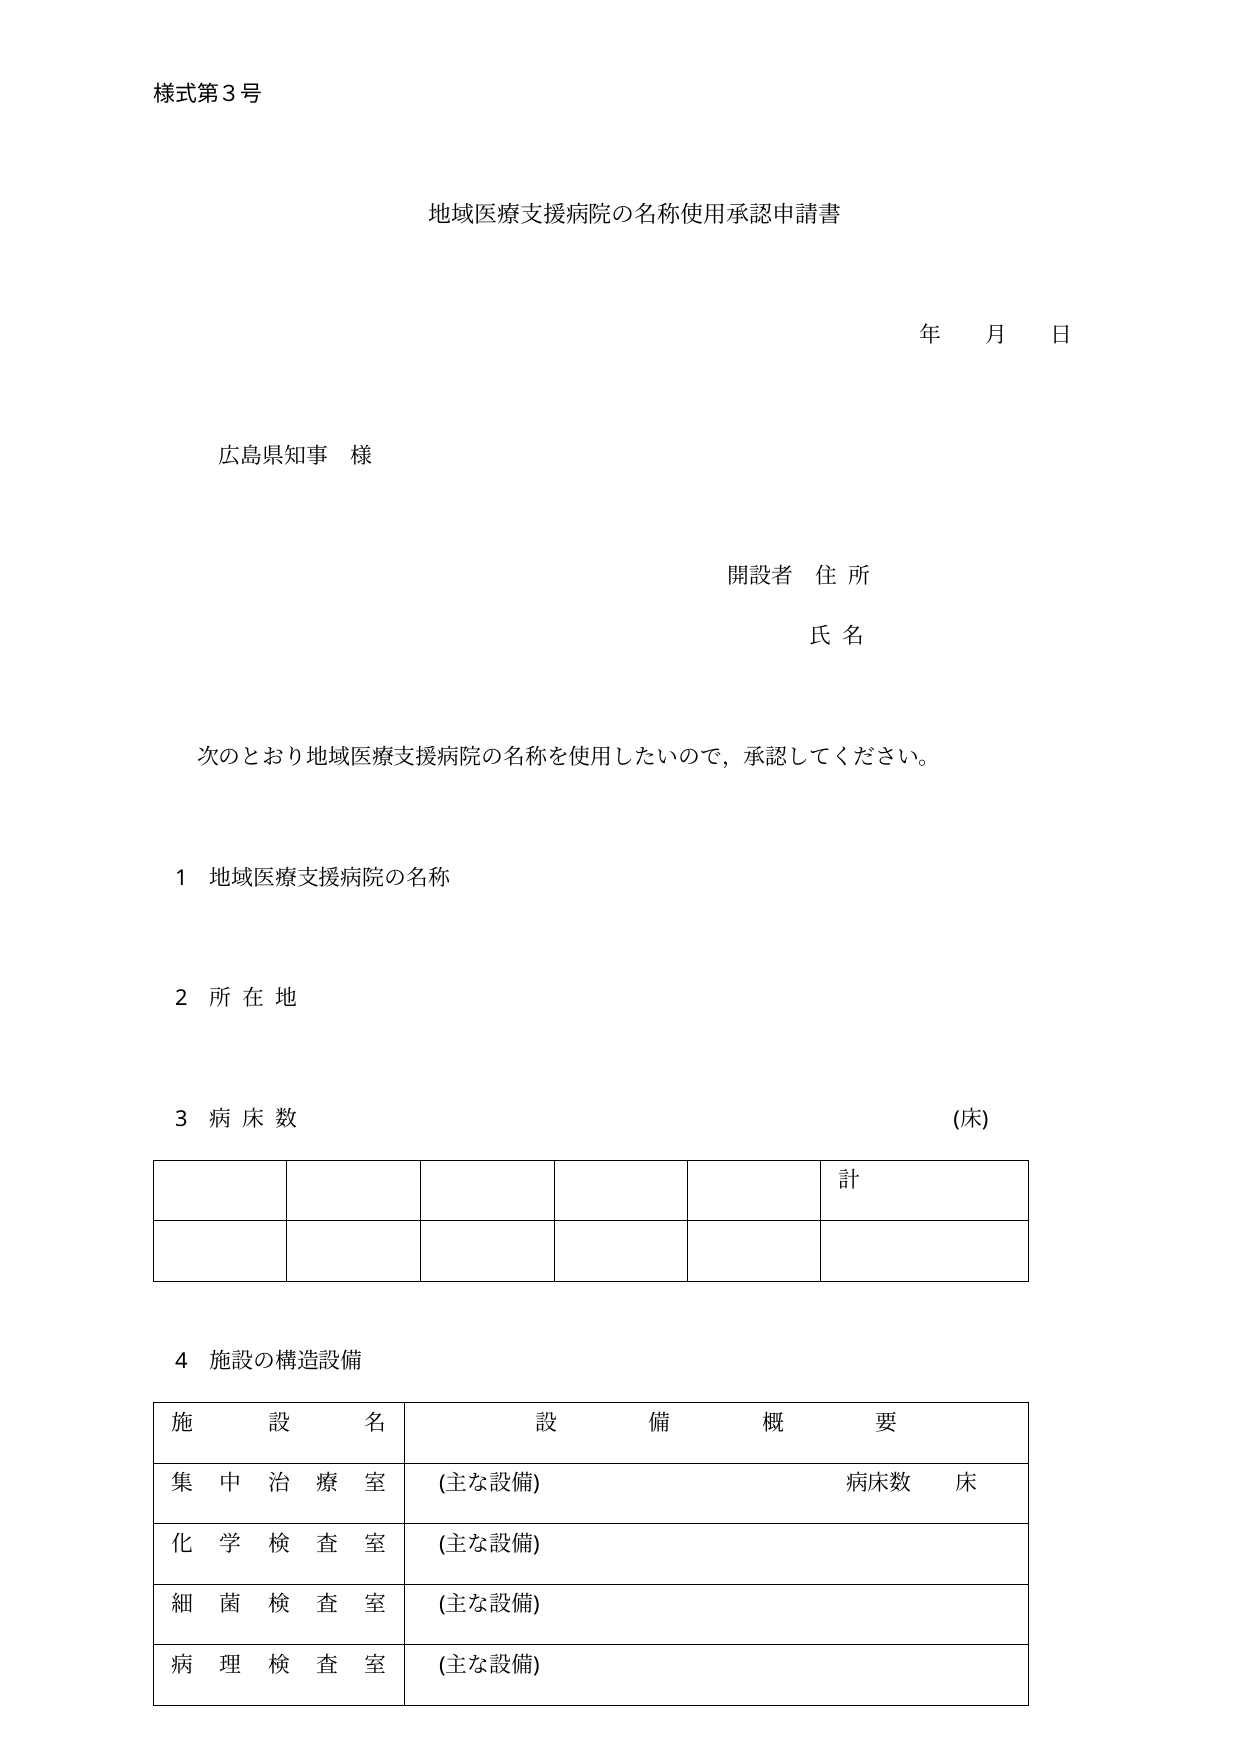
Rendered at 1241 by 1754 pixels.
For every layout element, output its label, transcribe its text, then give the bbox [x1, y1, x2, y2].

table_cell [821, 1221, 1028, 1281]
text 2 所在地 [153, 979, 1116, 1013]
table_header [421, 1161, 554, 1220]
table_cell 化学検査室 [154, 1524, 404, 1584]
text 氏名 [153, 617, 897, 652]
text 様式第３号 [153, 74, 1116, 109]
text 年 月 日 [153, 316, 1072, 351]
table_header [154, 1161, 286, 1220]
table_cell (主な設備) [405, 1585, 1028, 1644]
table_cell 細菌検査室 [154, 1585, 404, 1644]
table_cell [555, 1221, 687, 1281]
text 1 地域医療支援病院の名称 [153, 858, 1116, 893]
text 開設者 住所 [153, 557, 985, 592]
table_cell (主な設備) 病床数 床 [405, 1464, 1028, 1523]
text 次のとおり地域医療支援病院の名称を使用したいので，承認してください。 [153, 738, 1116, 772]
table_cell 病理検査室 [154, 1645, 404, 1705]
table_header [688, 1161, 820, 1220]
text 3 病床数 (床) [153, 1099, 1116, 1134]
table_header 施設名 [154, 1403, 404, 1463]
table_header [555, 1161, 687, 1220]
table_header 計 [821, 1161, 1028, 1220]
table_cell 集中治療室 [154, 1464, 404, 1523]
text 4 施設の構造設備 [153, 1342, 1116, 1377]
table_cell (主な設備) [405, 1524, 1028, 1584]
table_cell [154, 1221, 286, 1281]
table_header [287, 1161, 420, 1220]
table_cell [287, 1221, 420, 1281]
table_cell [688, 1221, 820, 1281]
table_cell [421, 1221, 554, 1281]
text 地域医療支援病院の名称使用承認申請書 [153, 195, 1116, 230]
table_cell (主な設備) [405, 1645, 1028, 1705]
text 広島県知事 様 [153, 436, 1116, 471]
table_header 設備概要 [405, 1403, 1028, 1463]
